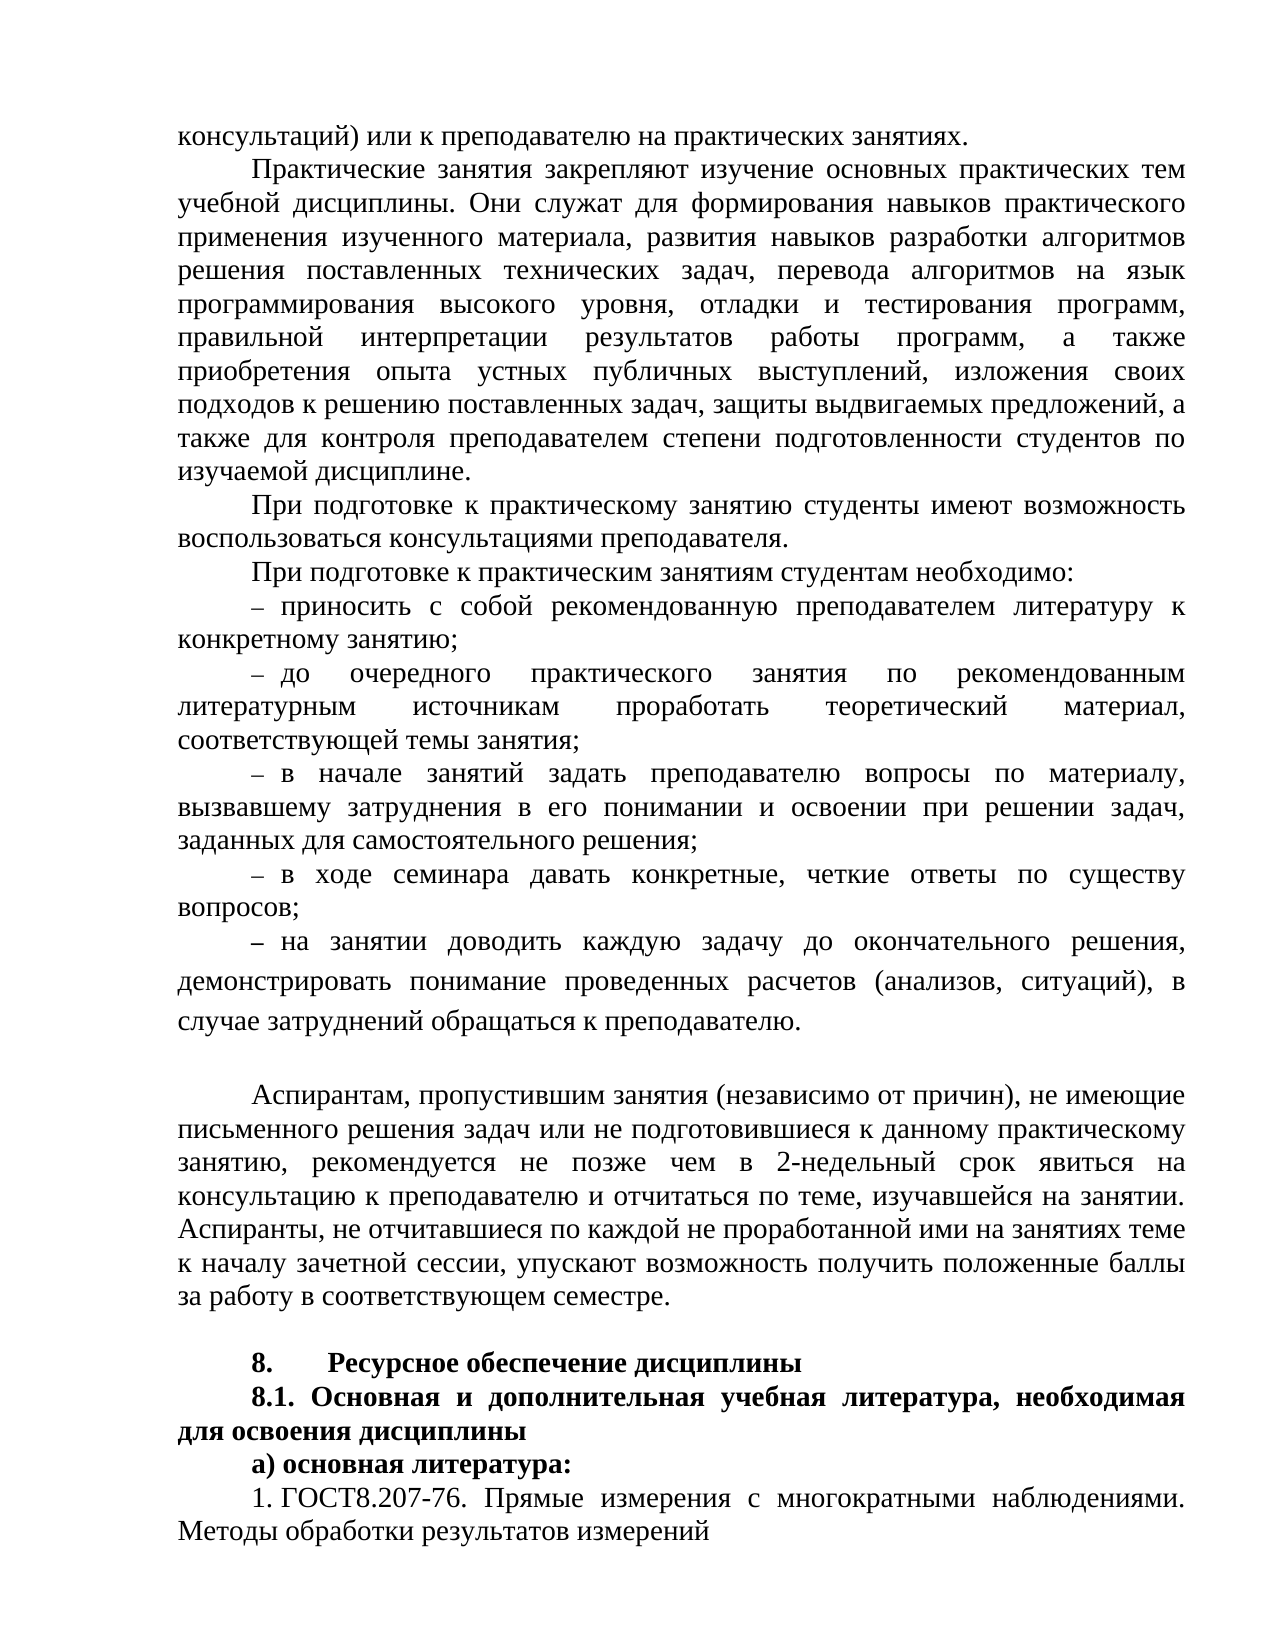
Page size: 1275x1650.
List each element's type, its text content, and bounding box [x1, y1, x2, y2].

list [177, 118, 1186, 152]
list в ходе семинара давать конкретные, четкие ответы по существу вопросов; [177, 856, 1186, 923]
text 8.1. Основная и дополнительная учебная литература, необходимая для освоения дисциплины [177, 1379, 1186, 1446]
text При подготовке к практическому занятию студенты имеют возможность воспользоваться консультациями преподавателя. [177, 487, 1186, 554]
list Ресурсное обеспечение дисциплины [177, 1346, 1186, 1379]
text Практические занятия закрепляют изучение основных практических тем учебной дисциплины. Они служат для формирования навыков практического применения изученного материала, развития навыков разработки алгоритмов решения поставленных технических задач, перевода алгоритмов на язык программирования высокого уровня, отладки и тестирования программ, правильной интерпретации результатов работы программ, а также приобретения опыта устных публичных выступлений, изложения своих подходов к решению поставленных задач, защиты выдвигаемых предложений, а также для контроля преподавателем степени подготовленности студентов по изучаемой дисциплине. [177, 152, 1186, 487]
list приносить с собой рекомендованную преподавателем литературу к конкретному занятию; [177, 588, 1186, 655]
list ГОСТ8.207-76. Прямые измерения с многократными наблюдениями. Методы обработки результатов измерений [177, 1480, 1186, 1547]
list в начале занятий задать преподавателю вопросы по материалу, вызвавшему затруднения в его понимании и освоении при решении задач, заданных для самостоятельного решения; [177, 755, 1186, 856]
list Аспирантам, пропустившим занятия (независимо от причин), не имеющие письменного решения задач или не подготовившиеся к данному практическому занятию, рекомендуется не позже чем в 2-недельный срок явиться на консультацию к преподавателю и отчитаться по теме, изучавшейся на занятии. Аспиранты, не отчитавшиеся по каждой не проработанной ими на занятиях теме к началу зачетной сессии, упускают возможность получить положенные баллы за работу в соответствующем семестре. [177, 1077, 1186, 1312]
list до очередного практического занятия по рекомендованным литературным источникам проработать теоретический материал, соответствующей темы занятия; [177, 655, 1186, 755]
list При подготовке к практическим занятиям студентам необходимо: [177, 554, 1186, 588]
list на занятии доводить каждую задачу до окончательного решения, демонстрировать понимание проведенных расчетов (анализов, ситуаций), в случае затруднений обращаться к преподавателю. [177, 923, 1186, 1037]
text а) основная литература: [177, 1446, 1186, 1480]
